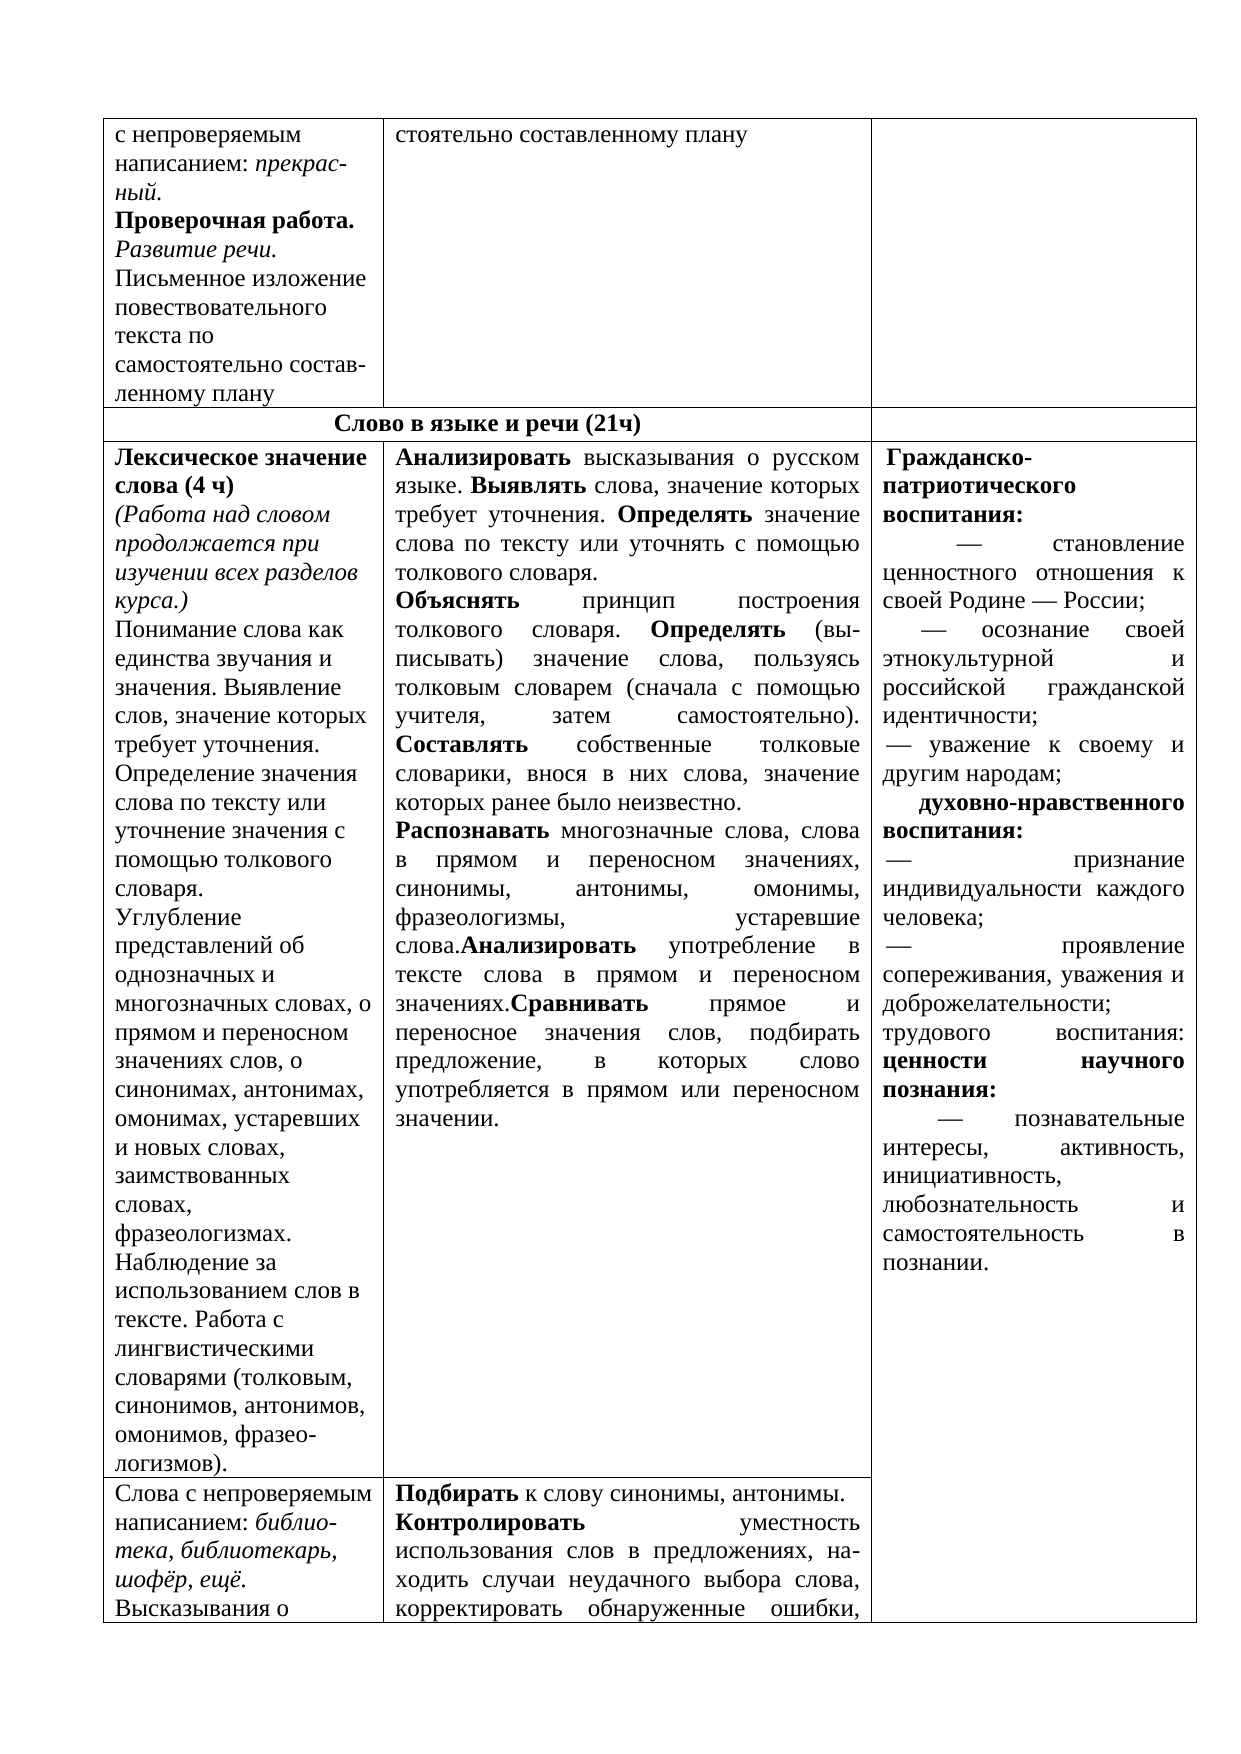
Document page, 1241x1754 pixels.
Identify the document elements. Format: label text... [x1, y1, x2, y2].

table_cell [384, 119, 871, 407]
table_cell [104, 1478, 383, 1622]
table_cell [104, 119, 383, 407]
table_cell Гражданско-патриотического воспитания: — становление ценностного отношения к своей Родине — России; — осознание своей этнокультурной и российской гражданской идентичности; — уважение к своему и другим народам; духовно-нравственного воспитания: — признание индивидуальности каждого человека; — проявление сопереживания, уважения и доброжелательности; трудового воспитания: ценности научного познания: — познавательные интересы, активность, инициативность, любознательность и самостоятельность в познании. [872, 442, 1196, 1622]
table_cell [384, 1478, 871, 1622]
table_cell [872, 408, 1196, 441]
table_cell Слово в языке и речи (21ч) [104, 408, 871, 441]
table_cell Анализировать высказывания о русском языке. Выявлять слова, значение которых требует уточнения. Определять значение слова по тексту или уточнять с помощью толкового словаря. Объяснять принцип построения толкового словаря. Определять (выписывать) значение слова, пользуясь толковым словарем (сначала с помощью учителя, затем самостоятельно). Составлять собственные толковые словарики, внося в них слова, значение которых ранее было неизвестно. Распознавать многозначные слова, слова в прямом и переносном значениях, синонимы, антонимы, омонимы, фразеологизмы, устаревшие слова.Анализировать употребление в тексте слова в прямом и переносном значениях.Сравнивать прямое и переносное значения слов, подбирать предложение, в которых слово употребляется в прямом или переносном значении. [384, 442, 871, 1477]
table_cell Лексическое значение слова (4 ч) (Работа над словом продолжается при изучении всех разделов курса.) Понимание слова как единства звучания и значения. Выявление слов, значение которых требует уточнения. Определение значения слова по тексту или уточнение значения с помощью толкового словаря. Углубление представлений об однозначных и многозначных словах, о прямом и переносном значениях слов, о синонимах, антонимах, омонимах, устаревших и новых словах, заимствованных словах, фразеологизмах. Наблюдение за использованием слов в тексте. Работа с лингвистическими словарями (толковым, синонимов, антонимов, омонимов, фразеологизмов). [104, 442, 383, 1477]
